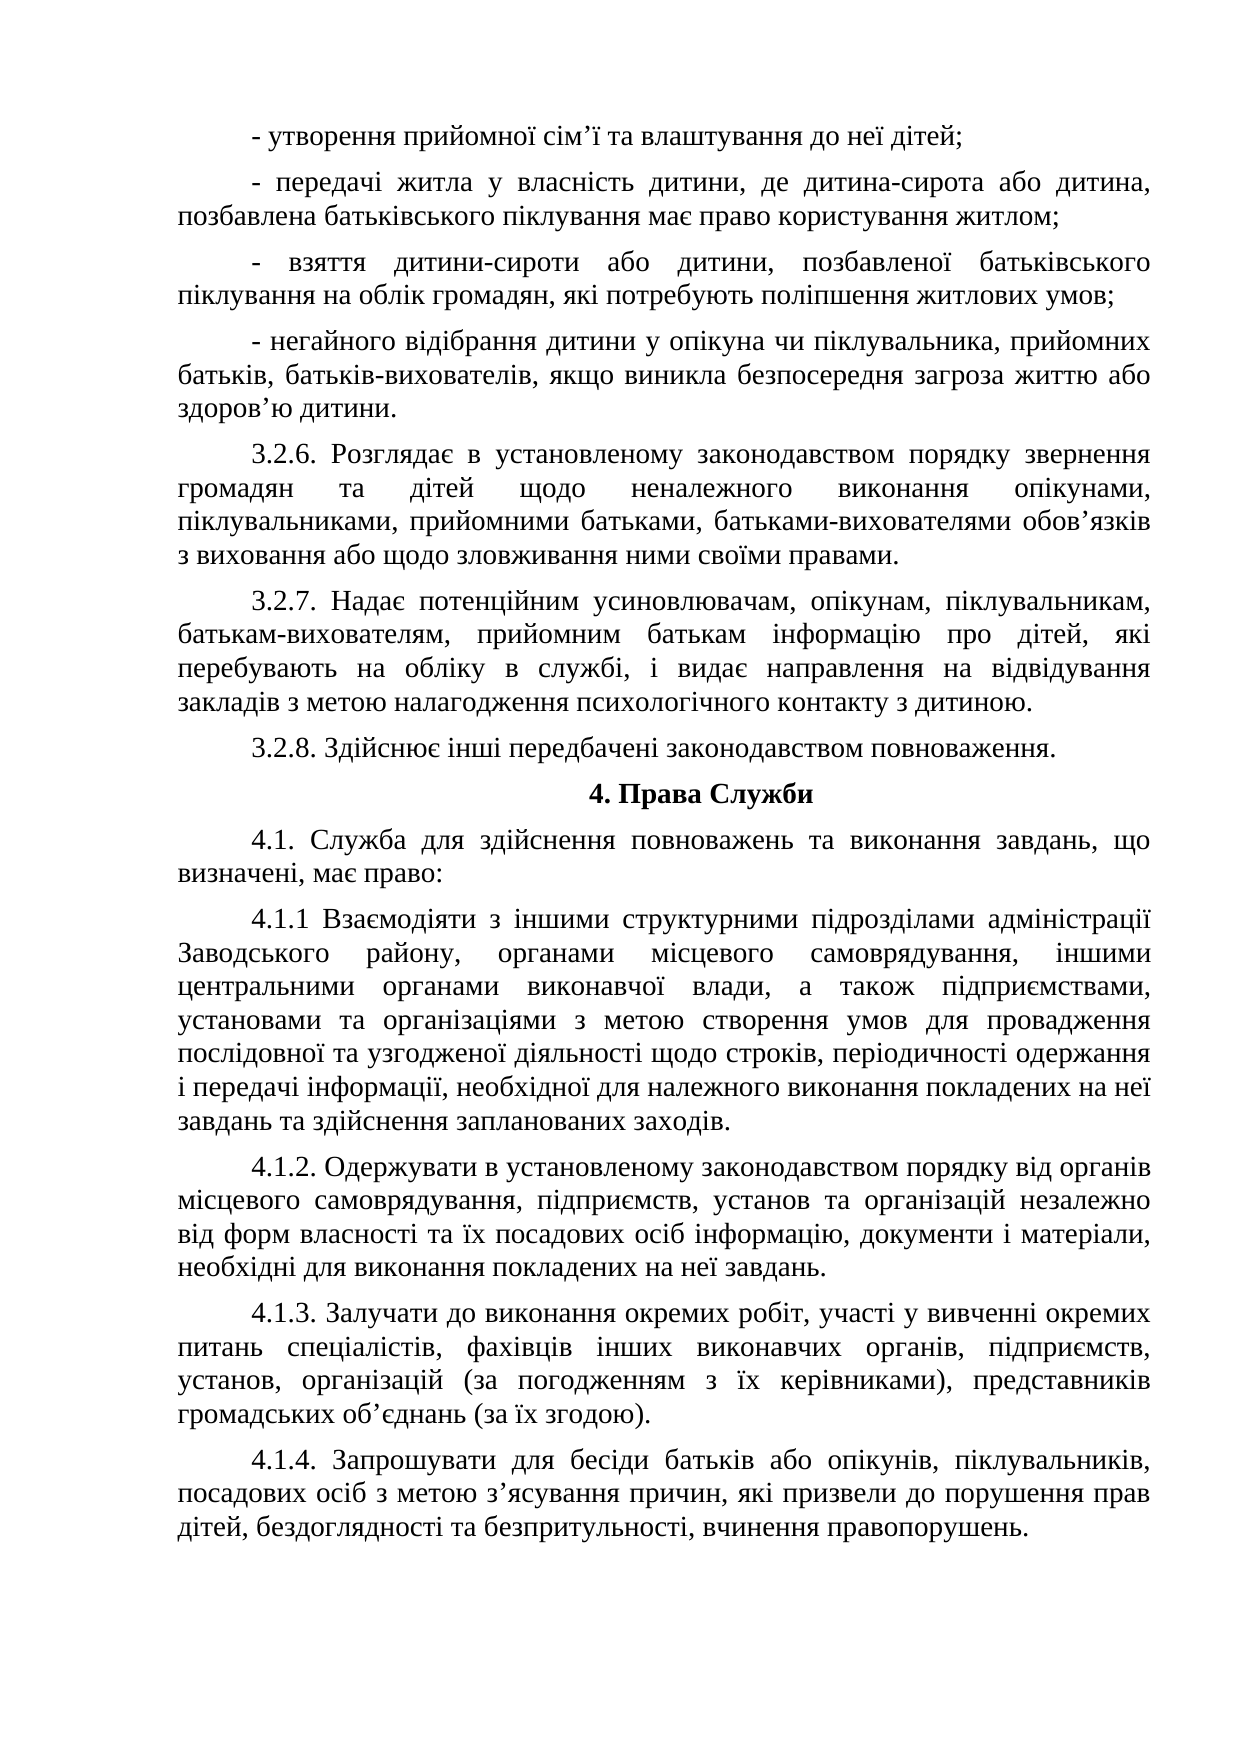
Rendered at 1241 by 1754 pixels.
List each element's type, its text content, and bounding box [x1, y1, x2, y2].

text 3.2.6. Розглядає в установленому законодавством порядку звернення громадян та дітей щодо неналежного виконання опікунами, піклувальниками, прийомними батьками, батьками-вихователями обов’язків з виховання або щодо зловживання ними своїми правами. [177, 436, 1152, 571]
text 3.2.8. Здійснює інші передбачені законодавством повноваження. [177, 730, 1152, 763]
text 4. Права Служби [177, 776, 1152, 809]
text - взяття дитини-сироти або дитини, позбавленої батьківського піклування на облік громадян, які потребують поліпшення житлових умов; [177, 244, 1152, 311]
text 4.1. Служба для здійснення повноважень та виконання завдань, що визначені, має право: [177, 822, 1152, 889]
text - негайного відібрання дитини у опікуна чи піклувальника, прийомних батьків, батьків-вихователів, якщо виникла безпосередня загроза життю або здоров’ю дитини. [177, 323, 1152, 424]
text - передачі житла у власність дитини, де дитина-сирота або дитина, позбавлена батьківського піклування має право користування житлом; [177, 164, 1152, 231]
text 4.1.4. Запрошувати для бесіди батьків або опікунів, піклувальників, посадових осіб з метою з’ясування причин, які призвели до порушення прав дітей, бездоглядності та безпритульності, вчинення правопорушень. [177, 1442, 1152, 1543]
text 4.1.3. Залучати до виконання окремих робіт, участі у вивченні окремих питань спеціалістів, фахівців інших виконавчих органів, підприємств, установ, організацій (за погодженням з їх керівниками), представників громадських об’єднань (за їх згодою). [177, 1295, 1152, 1429]
text - утворення прийомної сім’ї та влаштування до неї дітей; [177, 118, 1152, 152]
text 4.1.1 Взаємодіяти з іншими структурними підрозділами адміністрації Заводського району, органами місцевого самоврядування, іншими центральними органами виконавчої влади, а також підприємствами, установами та організаціями з метою створення умов для провадження послідовної та узгодженої діяльності щодо строків, періодичності одержання і передачі інформації, необхідної для належного виконання покладених на неї завдань та здійснення запланованих заходів. [177, 901, 1152, 1136]
text 4.1.2. Одержувати в установленому законодавством порядку від органів місцевого самоврядування, підприємств, установ та організацій незалежно від форм власності та їх посадових осіб інформацію, документи і матеріали, необхідні для виконання покладених на неї завдань. [177, 1149, 1152, 1283]
text 3.2.7. Надає потенційним усиновлювачам, опікунам, піклувальникам, батькам-вихователям, прийомним батькам інформацію про дітей, які перебувають на обліку в службі, і видає направлення на відвідування закладів з метою налагодження психологічного контакту з дитиною. [177, 583, 1152, 717]
